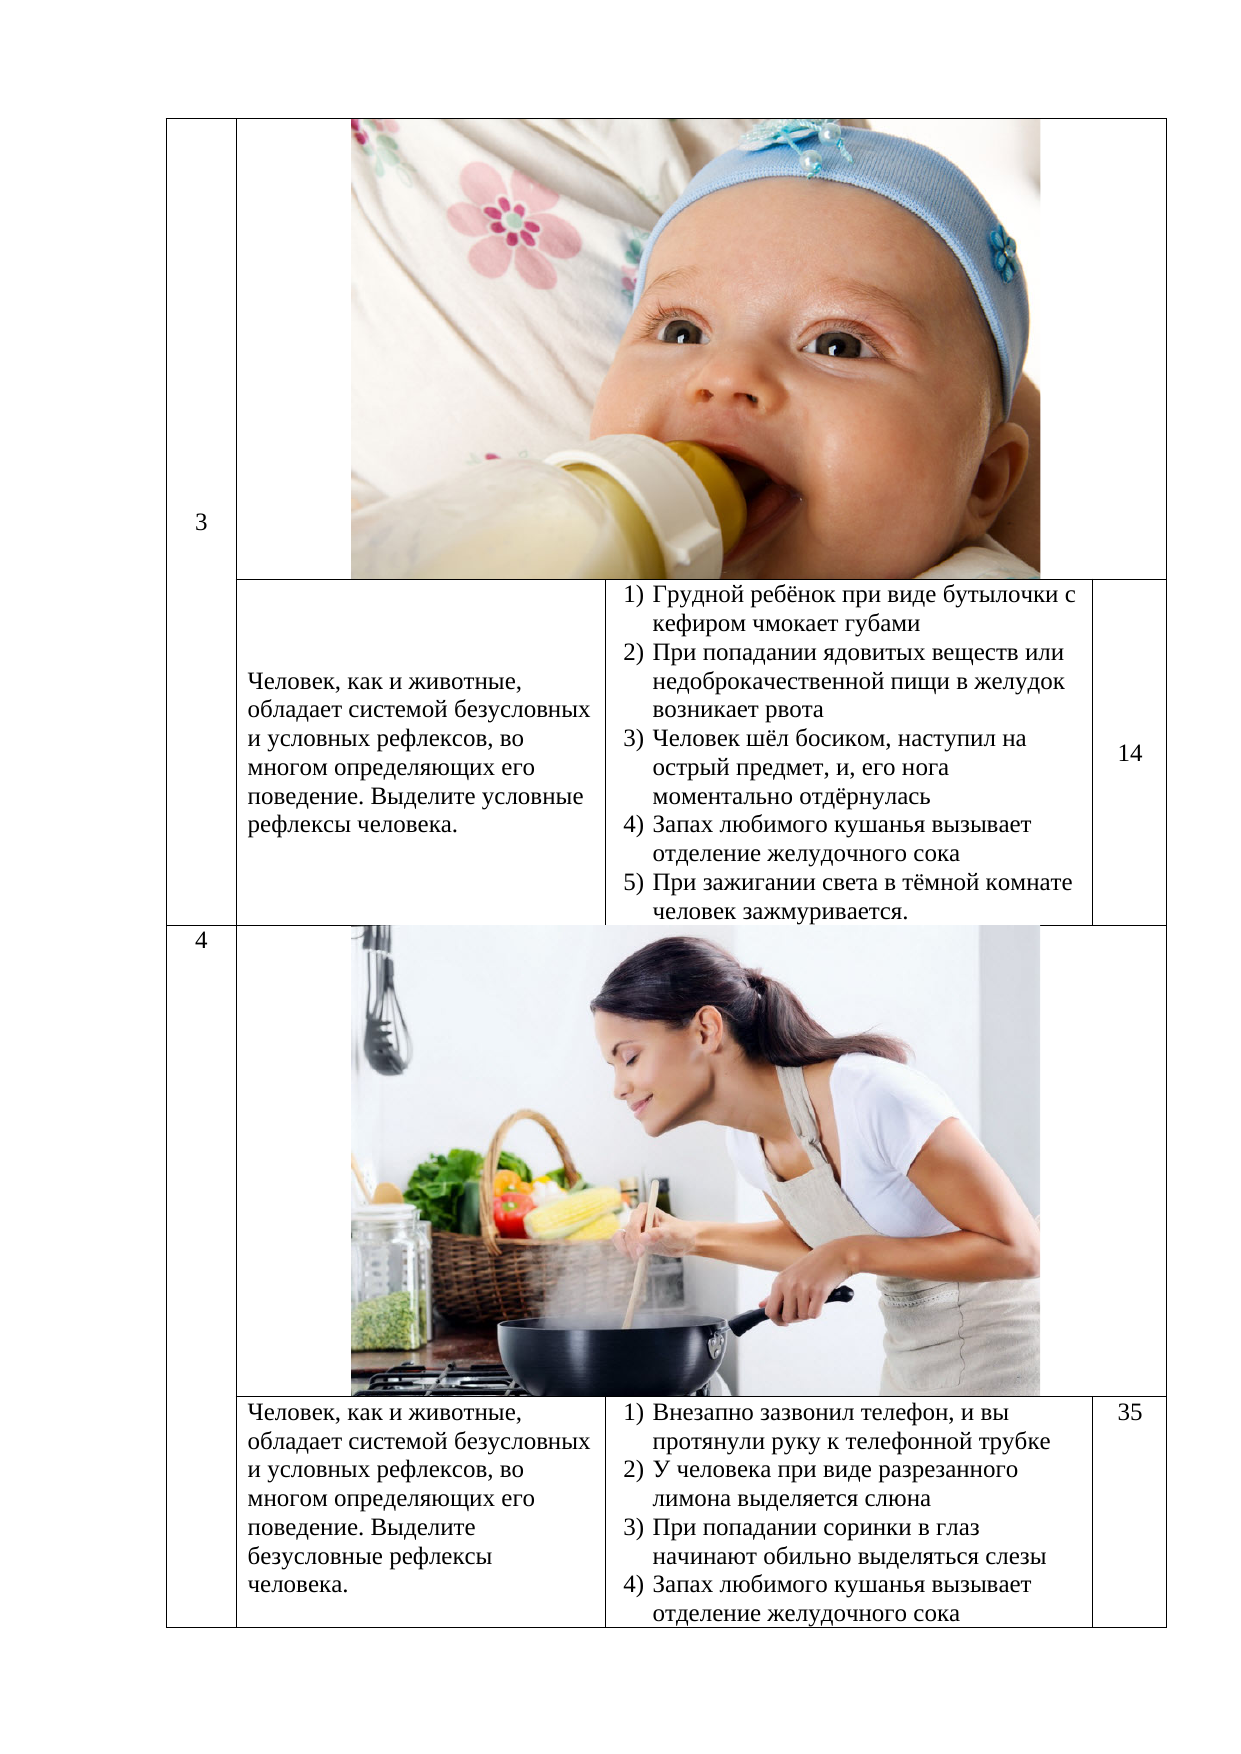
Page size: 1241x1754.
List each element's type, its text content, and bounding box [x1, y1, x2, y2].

table_cell Человек, как и животные, обладает системой безусловных и условных рефлексов, во многом определяющих его поведение. Выделите условные рефлексы человека. [237, 580, 605, 924]
picture [351, 119, 1041, 579]
table_cell 4 [167, 926, 236, 1627]
table_cell [237, 926, 351, 1396]
table_cell Грудной ребёнок при виде бутылочки с кефиром чмокает губами При попадании ядовитых веществ или недоброкачественной пищи в желудок возникает рвота Человек шёл босиком, наступил на острый предмет, и, его нога моментально отдёрнулась Запах любимого кушанья вызывает отделение желудочного сока При зажигании света в тёмной комнате человек зажмуривается. [606, 580, 1092, 924]
table_cell 3 [167, 119, 236, 924]
picture [351, 925, 1041, 1396]
table_cell [1041, 119, 1166, 578]
table_cell [237, 119, 351, 578]
table_cell 35 [1093, 1397, 1166, 1627]
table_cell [606, 1397, 1092, 1627]
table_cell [237, 1397, 605, 1627]
table_cell 14 [1093, 580, 1166, 924]
table_cell [1041, 926, 1166, 1396]
